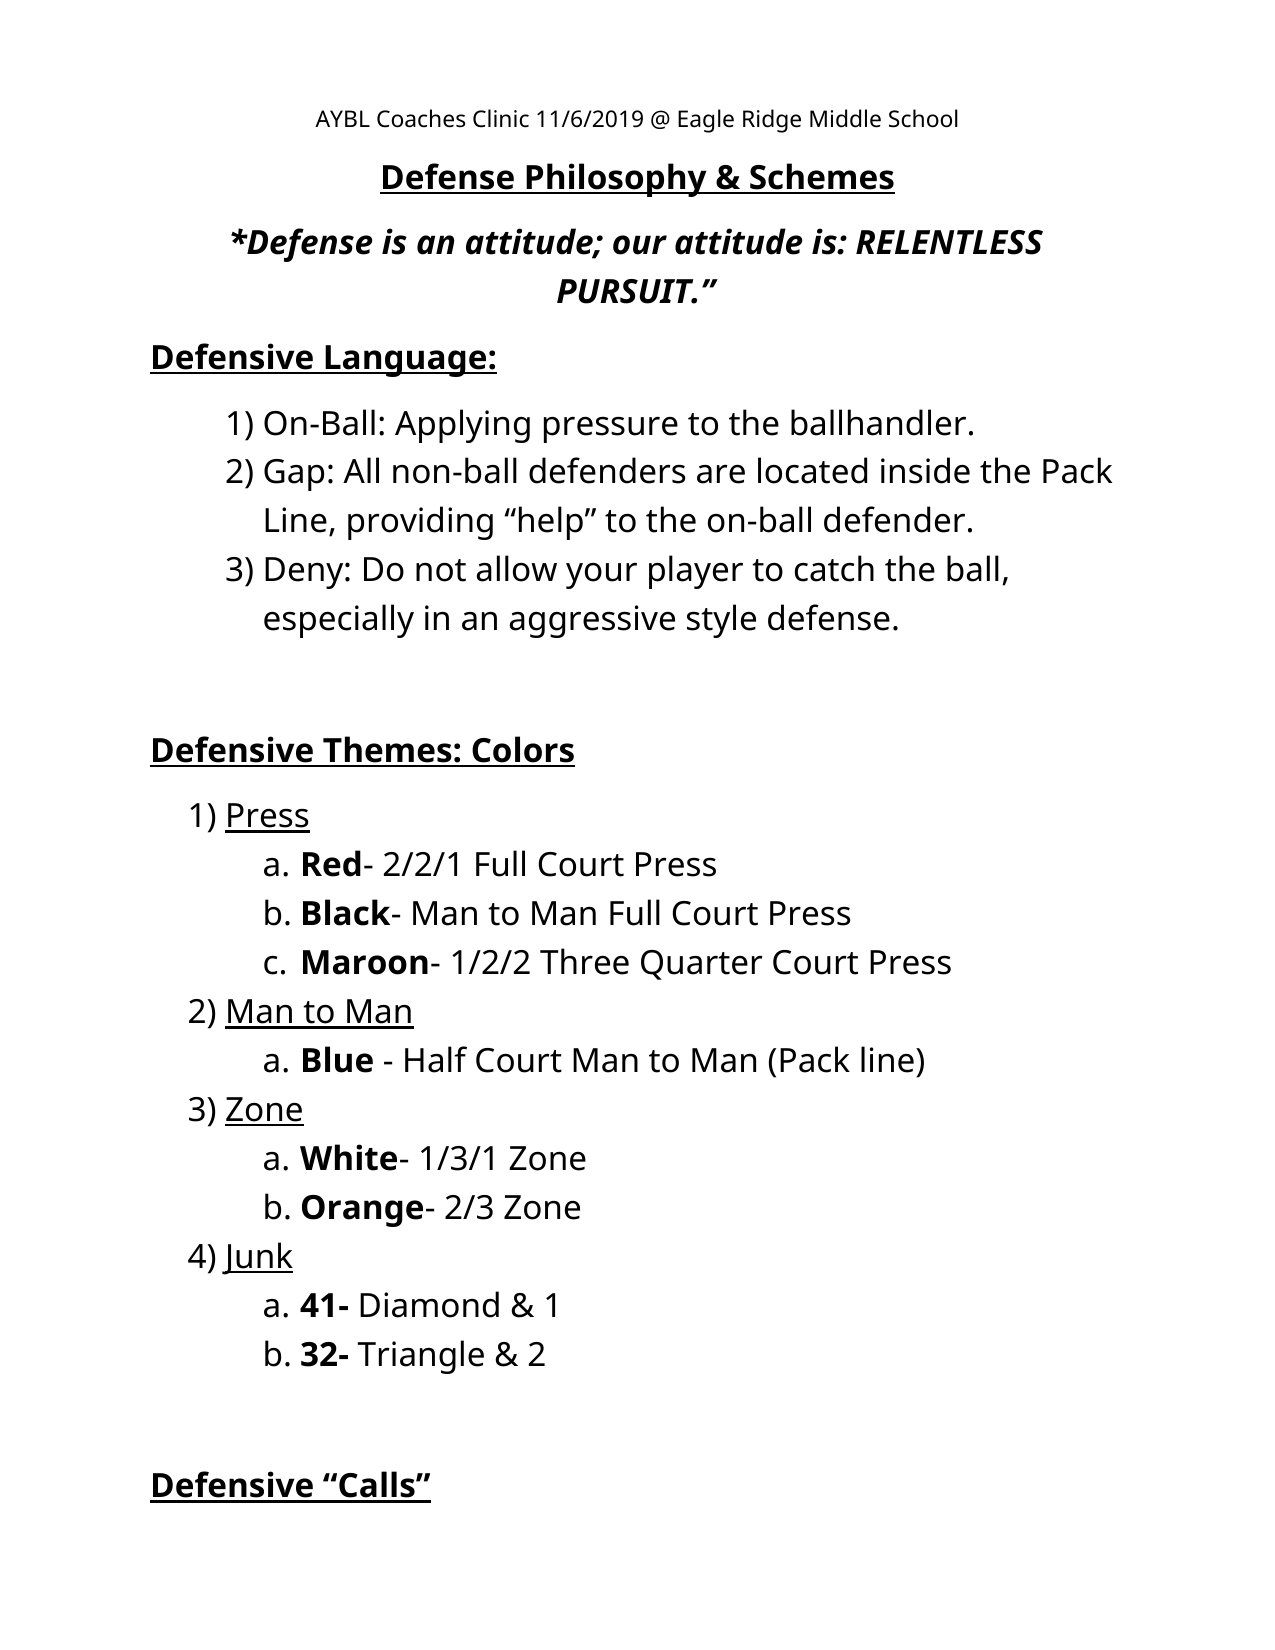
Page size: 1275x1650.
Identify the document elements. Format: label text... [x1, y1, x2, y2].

list Black- Man to Man Full Court Press [262, 890, 1125, 935]
list Junk [187, 1233, 1125, 1278]
list Orange- 2/3 Zone [262, 1184, 1125, 1229]
text *Defense is an attitude; our attitude is: RELENTLESS PURSUIT.” [150, 219, 1125, 313]
text Defensive Language: [150, 334, 1125, 379]
list Maroon- 1/2/2 Three Quarter Court Press [262, 939, 1125, 984]
list Deny: Do not allow your player to catch the ball, especially in an aggressive style defense. [225, 546, 1125, 641]
list 32- Triangle & 2 [262, 1331, 1125, 1376]
list Red- 2/2/1 Full Court Press [262, 841, 1125, 886]
list Blue - Half Court Man to Man (Pack line) [262, 1037, 1125, 1082]
list Gap: All non-ball defenders are located inside the Pack Line, providing “help” to the on-ball defender. [225, 448, 1125, 543]
list White- 1/3/1 Zone [262, 1135, 1125, 1180]
text Defensive “Calls” [150, 1462, 1125, 1507]
text Defensive Themes: Colors [150, 726, 1125, 772]
text Defense Philosophy & Schemes [150, 153, 1125, 199]
list Zone [187, 1086, 1125, 1131]
list Press [187, 792, 1125, 837]
list On-Ball: Applying pressure to the ballhandler. [225, 399, 1125, 445]
list Man to Man [187, 988, 1125, 1033]
list 41- Diamond & 1 [262, 1282, 1125, 1327]
text AYBL Coaches Clinic 11/6/2019 @ Eagle Ridge Middle School [150, 103, 1125, 134]
